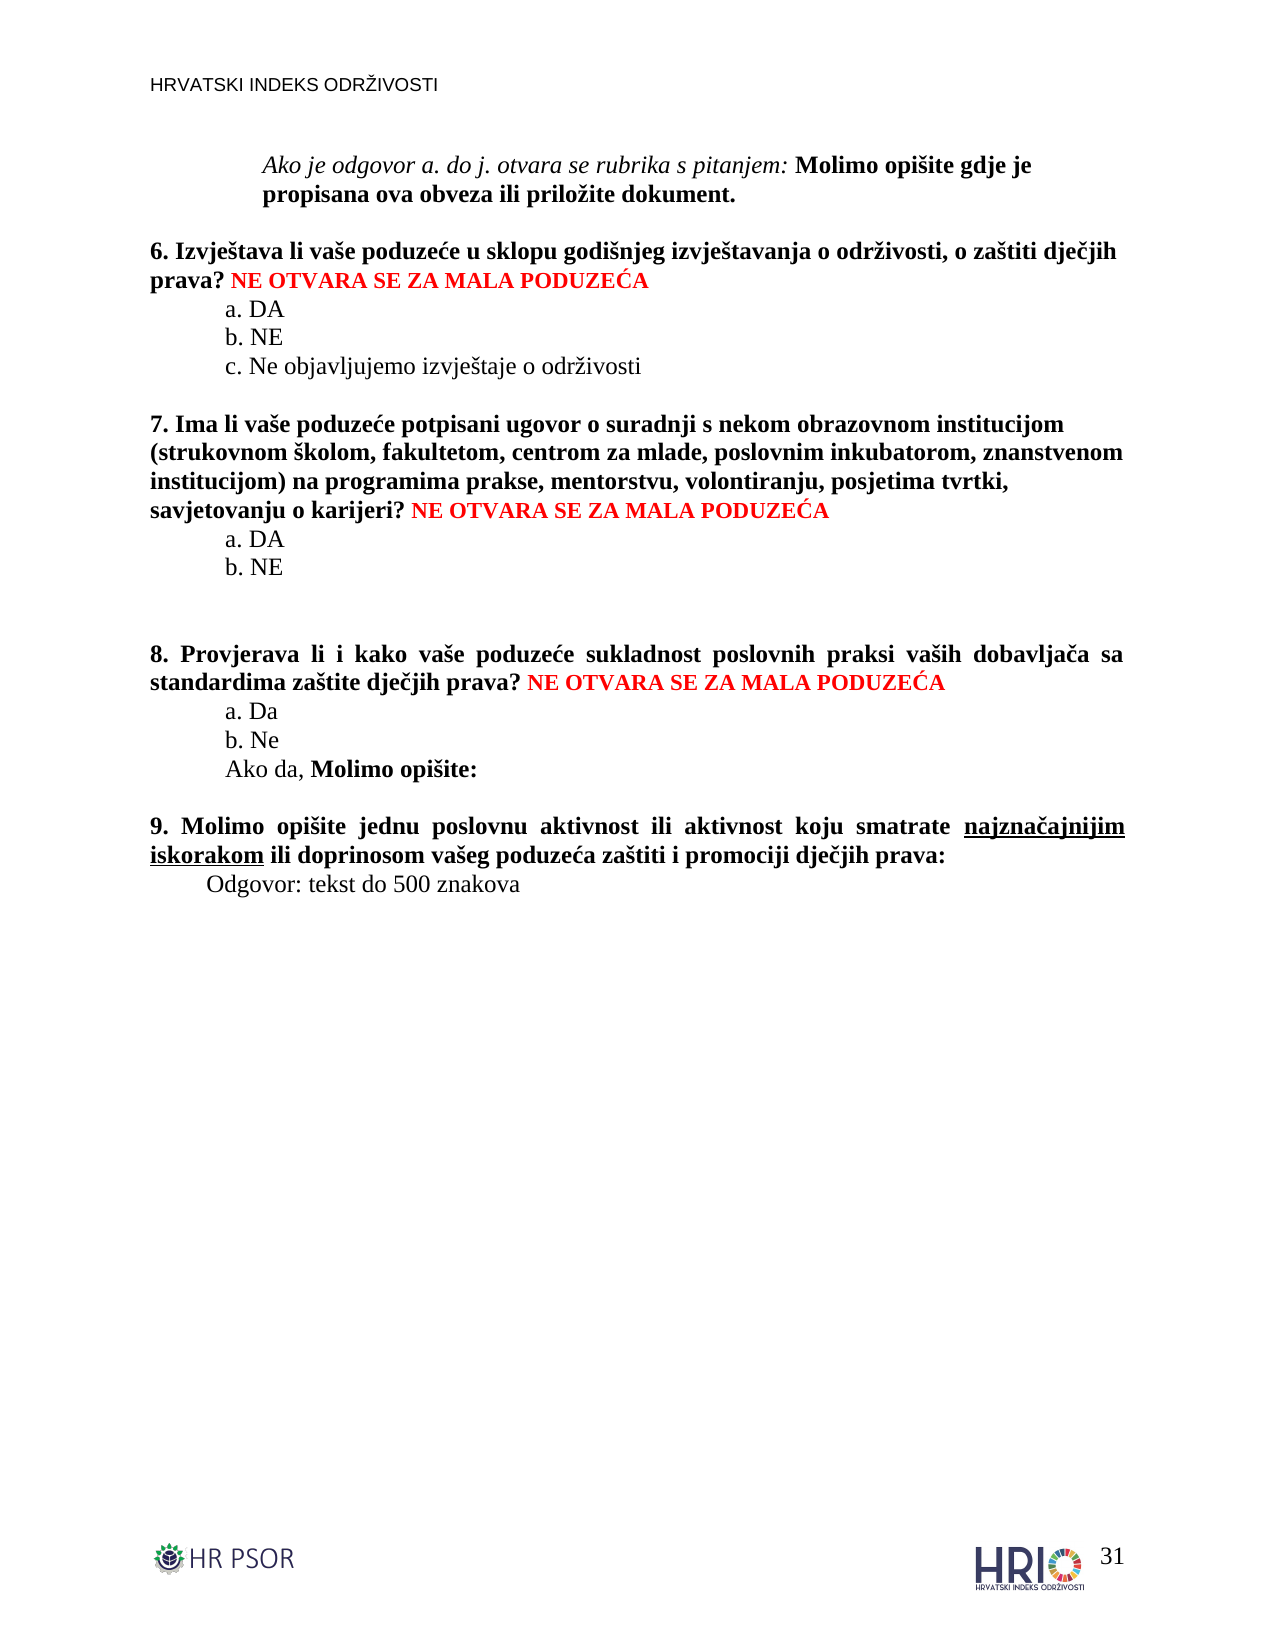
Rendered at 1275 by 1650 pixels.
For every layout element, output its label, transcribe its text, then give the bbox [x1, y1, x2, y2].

list Ako da, Molimo opišite: [225, 754, 1125, 782]
text Odgovor: tekst do 500 znakova [150, 869, 1125, 897]
text a. Da [225, 696, 1125, 725]
picture [150, 1541, 297, 1577]
text 6. Izvještava li vaše poduzeće u sklopu godišnjeg izvještavanja o održivosti, o zaštiti dječjih prava? NE OTVARA SE ZA MALA PODUZEĆA [150, 236, 1125, 294]
text b. Ne [225, 725, 1125, 754]
text 9. Molimo opišite jednu poslovnu aktivnost ili aktivnost koju smatrate najznačajnijim iskorakom ili doprinosom vašeg poduzeća zaštiti i promociji dječjih prava: [150, 811, 1125, 869]
text a. DA [225, 294, 1125, 322]
text 7. Ima li vaše poduzeće potpisani ugovor o suradnji s nekom obrazovnom institucijom (strukovnom školom, fakultetom, centrom za mlade, poslovnim inkubatorom, znanstvenom institucijom) na programima prakse, mentorstvu, volontiranju, posjetima tvrtki, savjetovanju o karijeri? NE OTVARA SE ZA MALA PODUZEĆA [150, 409, 1125, 524]
text 8. Provjerava li i kako vaše poduzeće sukladnost poslovnih praksi vaših dobavljača sa standardima zaštite dječjih prava? NE OTVARA SE ZA MALA PODUZEĆA [150, 639, 1125, 696]
text c. Ne objavljujemo izvještaje o održivosti [225, 351, 1125, 380]
picture [973, 1541, 1084, 1590]
text Ako je odgovor a. do j. otvara se rubrika s pitanjem: Molimo opišite gdje je propisana ova obveza ili priložite dokument. [262, 150, 1125, 207]
text b. NE [225, 552, 1125, 581]
text a. DA [225, 524, 1125, 552]
text b. NE [225, 322, 1125, 351]
